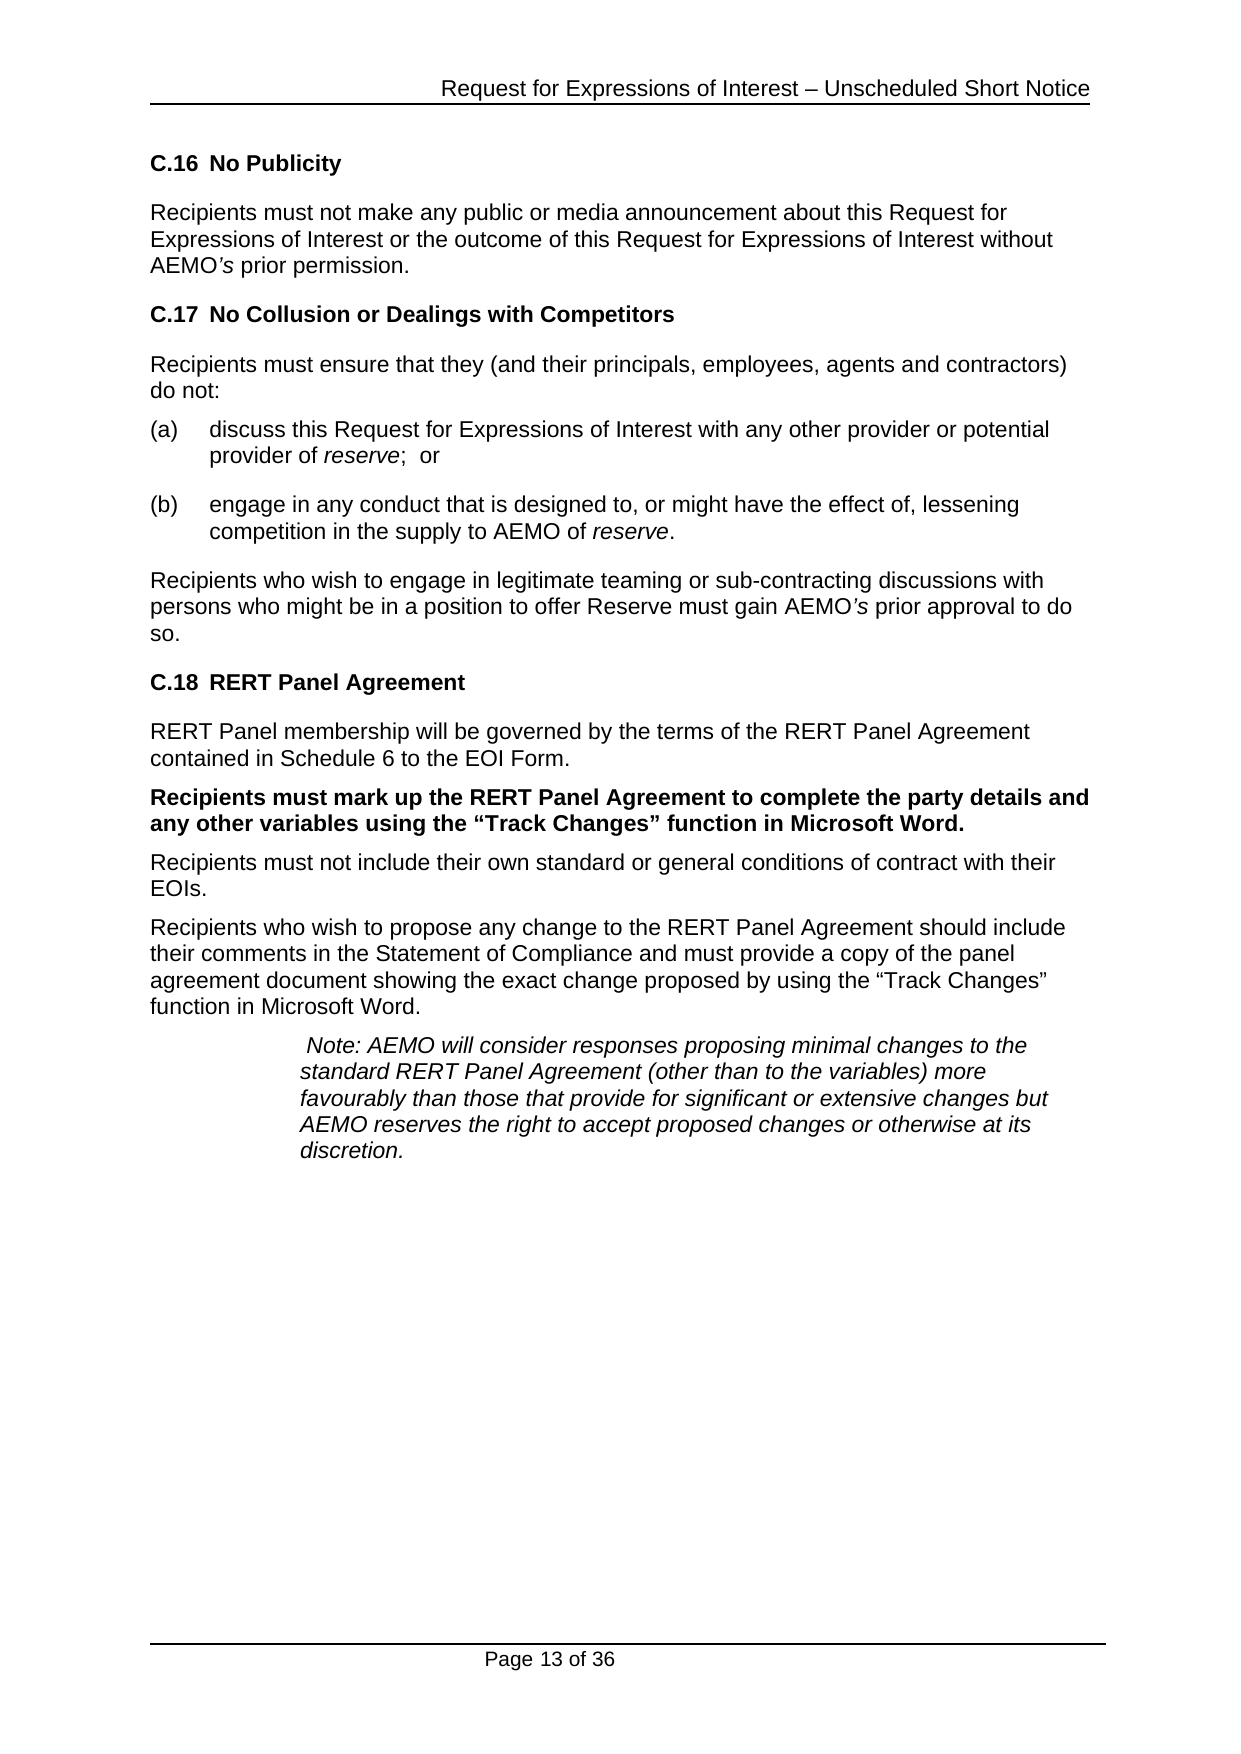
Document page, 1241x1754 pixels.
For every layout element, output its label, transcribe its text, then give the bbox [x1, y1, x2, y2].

text Note: AEMO will consider responses proposing minimal changes to the standard RERT Panel Agreement (other than to the variables) more favourably than those that provide for significant or extensive changes but AEMO reserves the right to accept proposed changes or otherwise at its discretion. [300, 1032, 1090, 1163]
subtitle discuss this Request for Expressions of Interest with any other provider or potential provider of reserve; or [150, 416, 1090, 468]
subtitle engage in any conduct that is designed to, or might have the effect of, lessening competition in the supply to AEMO of reserve. [150, 491, 1090, 544]
text Recipients must ensure that they (and their principals, employees, agents and contractors) do not: [150, 351, 1090, 403]
text Recipients must not include their own standard or general conditions of contract with their EOIs. [150, 849, 1090, 901]
subtitle No Publicity [150, 150, 1090, 176]
subtitle RERT Panel Agreement [150, 669, 1090, 695]
text Recipients must not make any public or media announcement about this Request for Expressions of Interest or the outcome of this Request for Expressions of Interest without AEMO’s prior permission. [150, 199, 1090, 278]
text Recipients who wish to propose any change to the RERT Panel Agreement should include their comments in the Statement of Compliance and must provide a copy of the panel agreement document showing the exact change proposed by using the “Track Changes” function in Microsoft Word. [150, 914, 1090, 1019]
text Recipients must mark up the RERT Panel Agreement to complete the party details and any other variables using the “Track Changes” function in Microsoft Word. [150, 783, 1090, 836]
subtitle No Collusion or Dealings with Competitors [150, 301, 1090, 328]
text Recipients who wish to engage in legitimate teaming or sub-contracting discussions with persons who might be in a position to offer Reserve must gain AEMO’s prior approval to do so. [150, 567, 1090, 646]
text RERT Panel membership will be governed by the terms of the RERT Panel Agreement contained in Schedule 6 to the EOI Form. [150, 718, 1090, 771]
